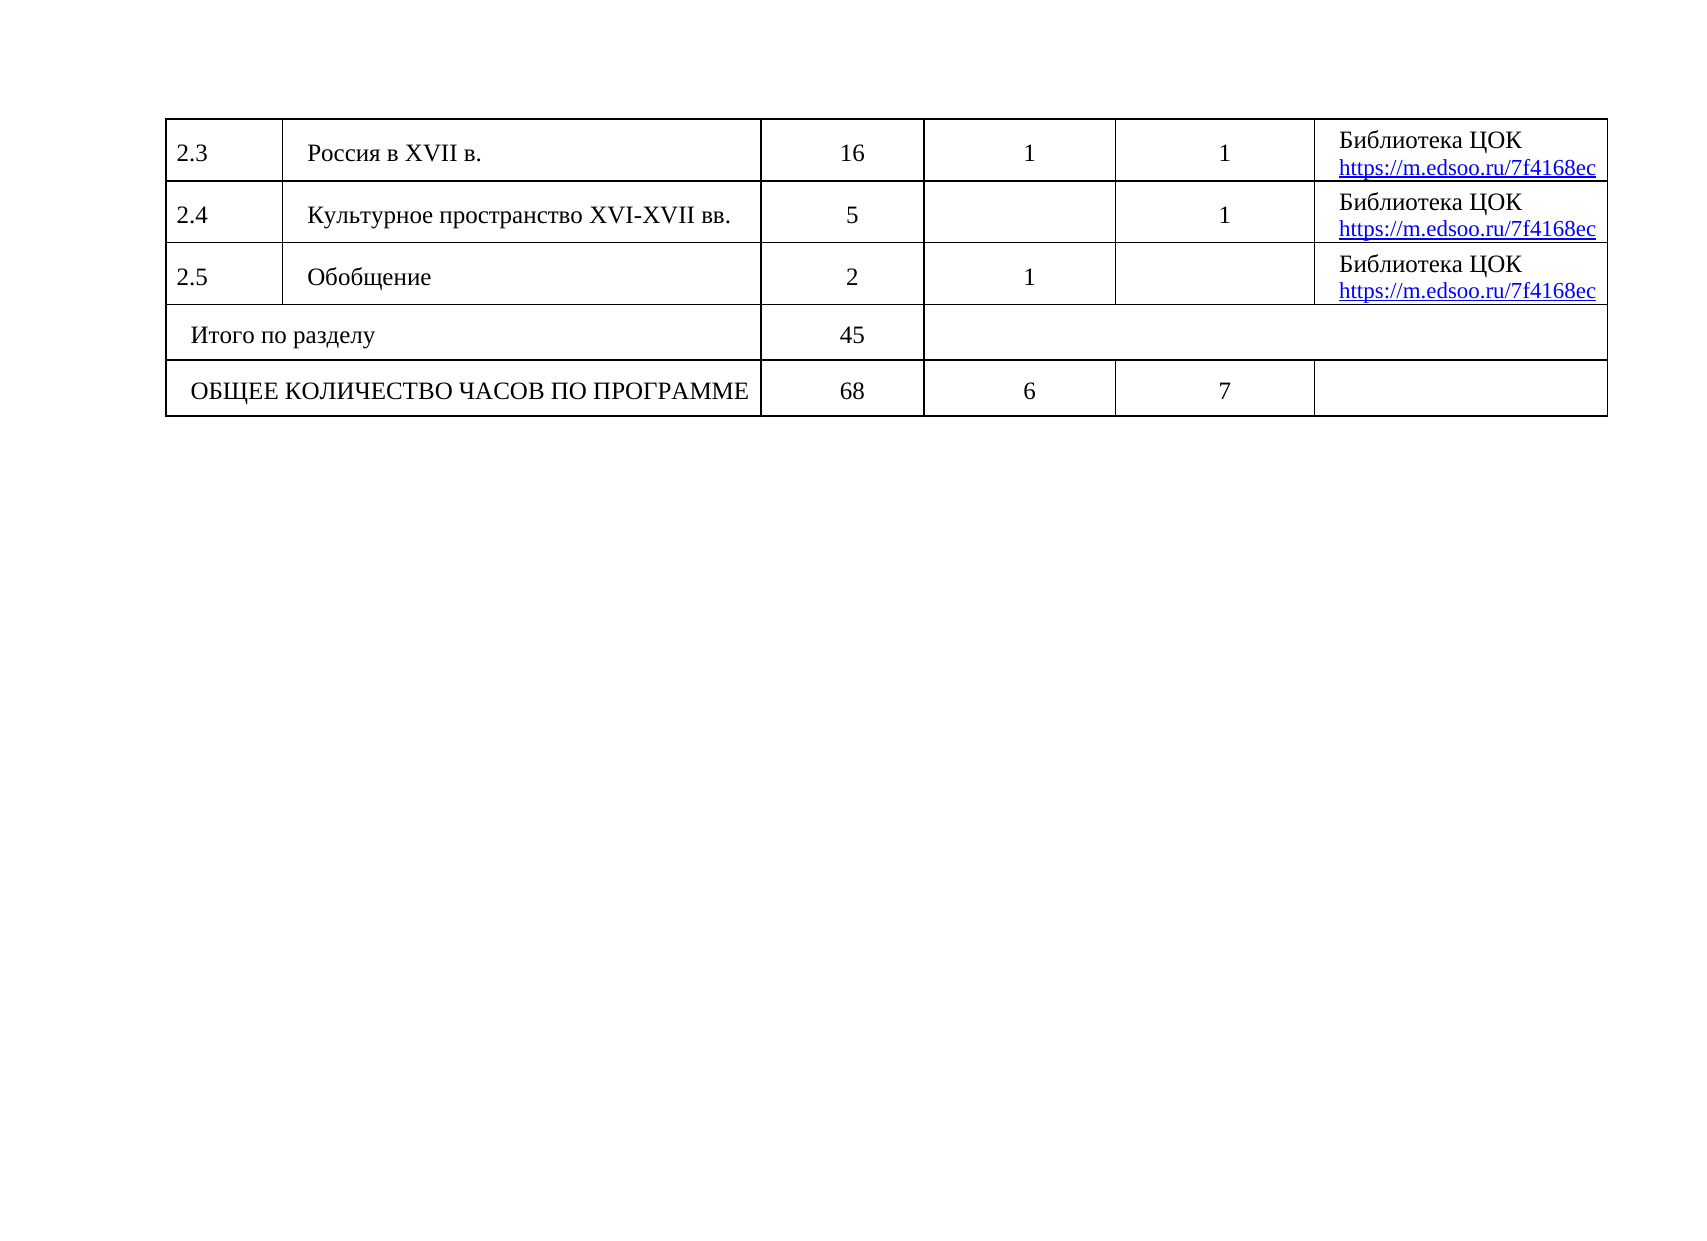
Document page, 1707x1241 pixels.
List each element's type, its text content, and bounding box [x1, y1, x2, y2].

table_cell Итого по разделу [167, 305, 760, 359]
table_cell [1116, 243, 1314, 304]
table_cell 68 [762, 361, 923, 415]
table_cell 2.4 [167, 182, 282, 242]
table_cell Россия в XVII в. [283, 120, 760, 180]
table_cell [925, 305, 1607, 359]
table_cell Культурное пространство XVI-XVII вв. [283, 182, 760, 242]
table_cell 7 [1116, 361, 1314, 415]
table_cell 16 [762, 120, 923, 180]
table_cell 1 [1116, 120, 1314, 180]
table_cell [925, 182, 1115, 242]
table_cell Обобщение [283, 243, 760, 304]
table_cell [1315, 243, 1607, 304]
table_cell 2 [762, 243, 923, 304]
table_cell 1 [925, 243, 1115, 304]
table_cell [1315, 361, 1607, 415]
table_cell ОБЩЕЕ КОЛИЧЕСТВО ЧАСОВ ПО ПРОГРАММЕ [167, 361, 760, 415]
table_cell 6 [925, 361, 1115, 415]
table_cell 2.3 [167, 120, 282, 180]
table_cell 2.5 [167, 243, 282, 304]
table_cell 1 [925, 120, 1115, 180]
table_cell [1315, 120, 1607, 180]
table_cell 45 [762, 305, 923, 359]
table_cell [1315, 182, 1607, 242]
table_cell 5 [762, 182, 923, 242]
table_cell 1 [1116, 182, 1314, 242]
